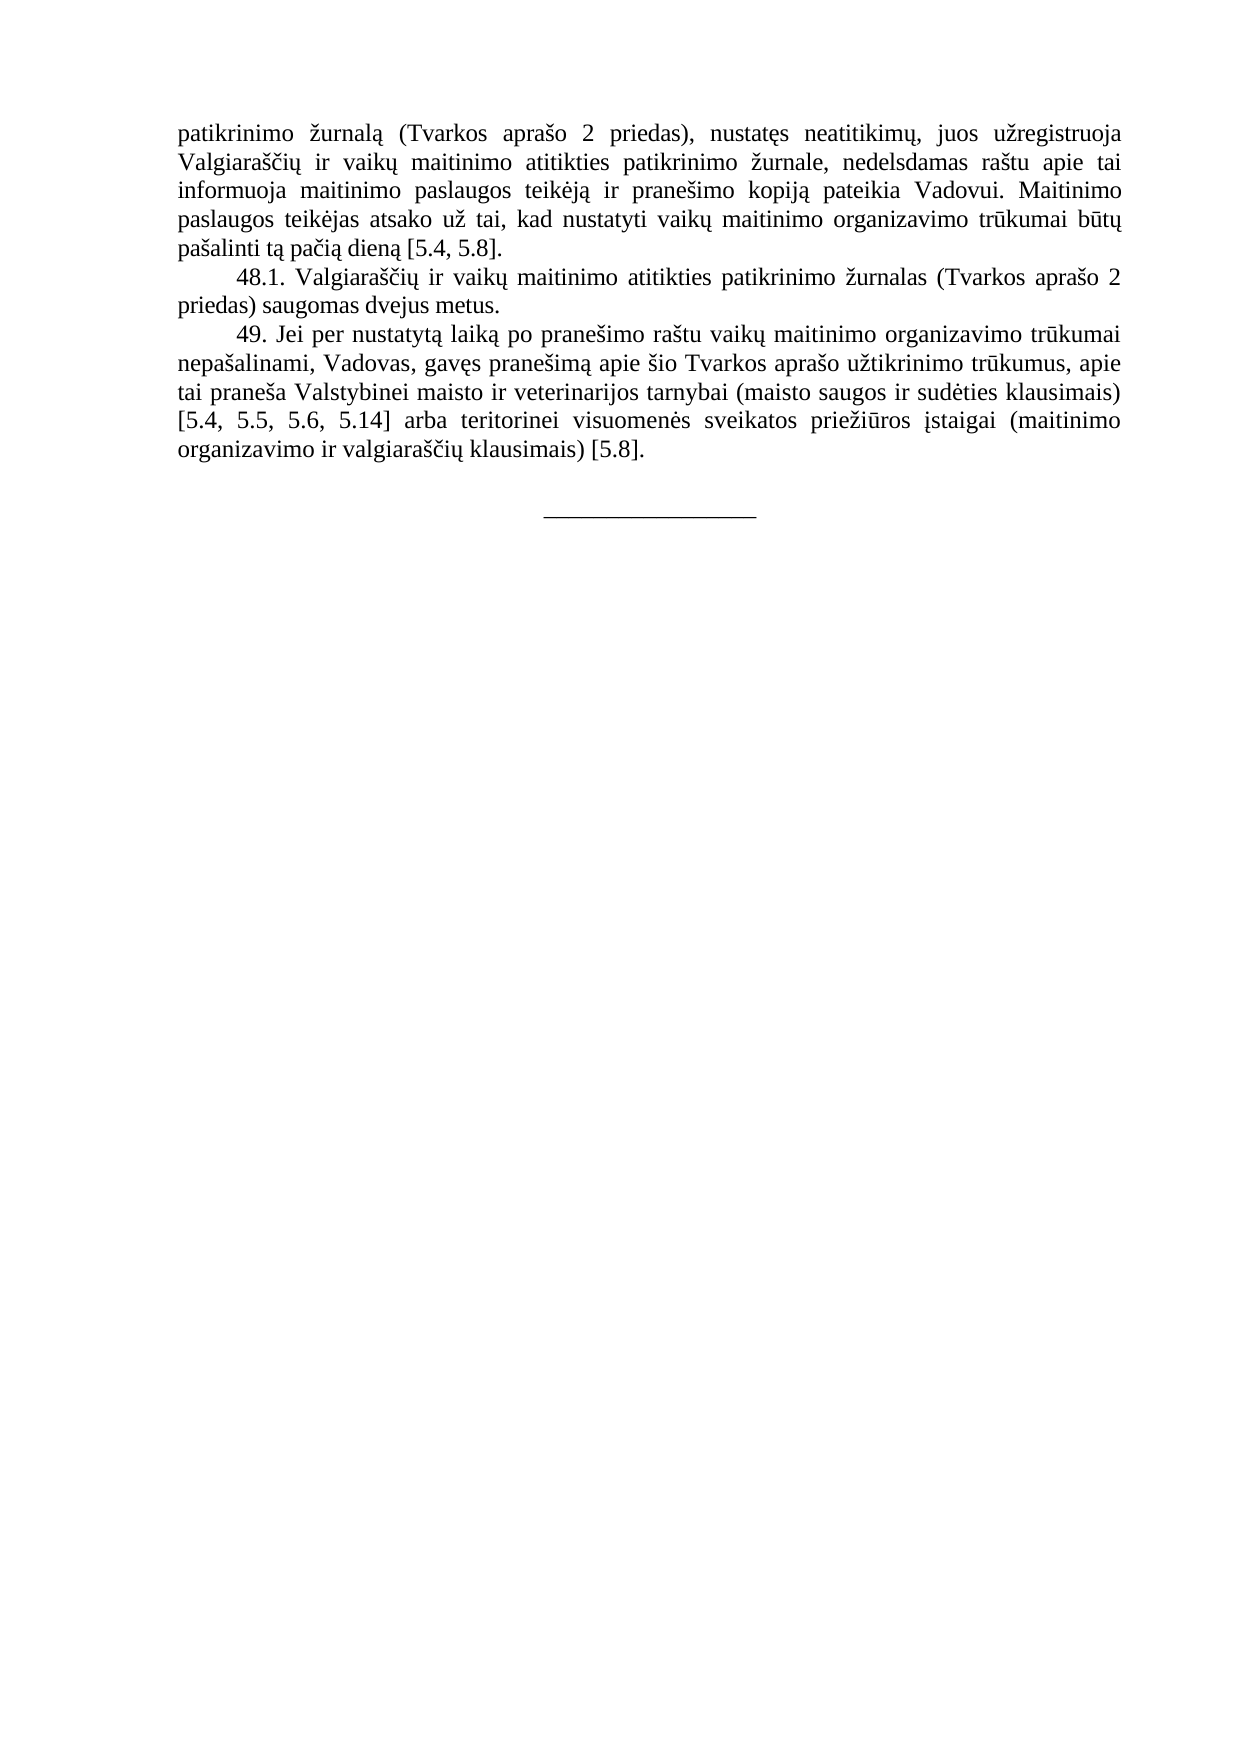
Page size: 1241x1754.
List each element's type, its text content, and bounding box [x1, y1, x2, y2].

text 49. Jei per nustatytą laiką po pranešimo raštu vaikų maitinimo organizavimo trūkumai nepašalinami, Vadovas, gavęs pranešimą apie šio Tvarkos aprašo užtikrinimo trūkumus, apie tai praneša Valstybinei maisto ir veterinarijos tarnybai (maisto saugos ir sudėties klausimais) [5.4, 5.5, 5.6, 5.14] arba teritorinei visuomenės sveikatos priežiūros įstaigai (maitinimo organizavimo ir valgiaraščių klausimais) [5.8]. [177, 319, 1122, 463]
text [177, 118, 1122, 262]
text _________________ [177, 492, 1122, 521]
text 48.1. Valgiaraščių ir vaikų maitinimo atitikties patikrinimo žurnalas (Tvarkos aprašo 2 priedas) saugomas dvejus metus. [177, 262, 1122, 319]
